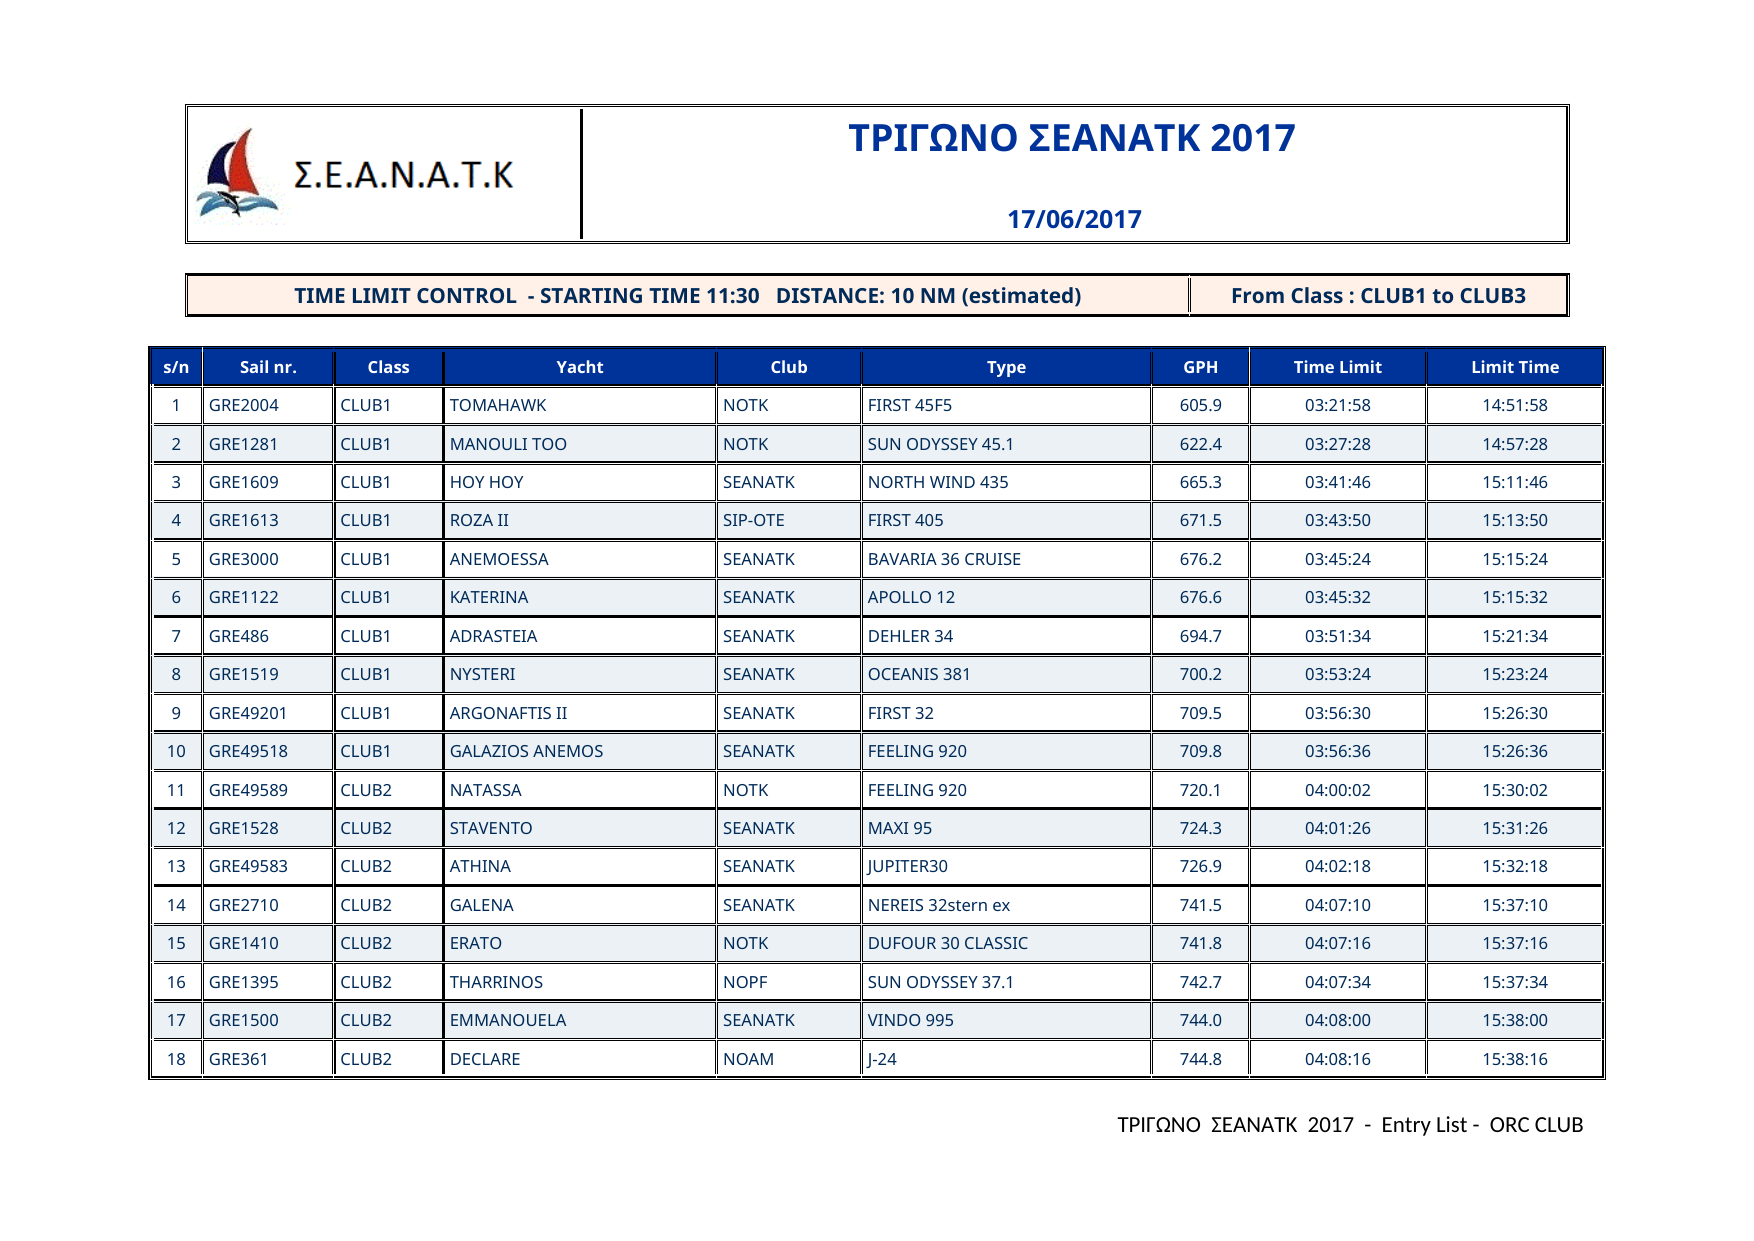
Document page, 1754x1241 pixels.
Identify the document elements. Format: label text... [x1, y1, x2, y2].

table_cell CLUB1 [336, 465, 442, 499]
table_cell 15 [152, 923, 201, 961]
table_cell 17 [152, 999, 201, 1038]
table_cell FIRST 45F5 [863, 388, 1150, 423]
table_cell NOTK [718, 388, 860, 423]
table_cell 04:07:34 [1251, 964, 1425, 999]
table_cell 03:56:36 [1251, 734, 1425, 769]
table_cell FIRST 405 [863, 503, 1150, 538]
table_cell 04:08:16 [1250, 1041, 1426, 1076]
table_cell OCEANIS 381 [863, 657, 1150, 692]
table_cell ROZA II [445, 503, 715, 538]
table_cell GRE1528 [204, 810, 332, 846]
table_header Class [334, 349, 443, 384]
table_cell 03:45:32 [1251, 580, 1425, 615]
table_cell 15:38:00 [1428, 999, 1603, 1038]
table_cell SUN ODYSSEY 45.1 [863, 426, 1150, 461]
table_cell 15:26:30 [1426, 692, 1604, 730]
table_cell SEANATK [718, 734, 860, 769]
table_cell SEANATK [718, 618, 860, 653]
table_cell 6 [152, 576, 201, 615]
table_cell 18 [150, 1038, 202, 1076]
table_cell NOTK [718, 426, 860, 461]
table_cell CLUB2 [336, 772, 442, 807]
table_cell 15:37:16 [1428, 923, 1603, 961]
table_cell 744.0 [1153, 1003, 1248, 1038]
table_cell SEANATK [718, 849, 860, 884]
table_cell DUFOUR 30 CLASSIC [863, 926, 1150, 961]
table_cell FEELING 920 [863, 772, 1150, 807]
table_cell 15:11:46 [1428, 461, 1603, 499]
table_cell 8 [152, 653, 201, 692]
table_cell 14:51:58 [1428, 384, 1603, 423]
table_cell NEREIS 32stern ex [863, 887, 1150, 922]
table_cell VINDO 995 [863, 1003, 1150, 1038]
table_header Club [717, 349, 861, 384]
table_header TIME LIMIT CONTROL - STARTING TIME 11:30 DISTANCE: 10 NM (estimated) [188, 276, 1189, 314]
table_cell CLUB1 [336, 542, 442, 576]
table_cell 665.3 [1153, 465, 1248, 499]
table_cell ERATO [445, 926, 715, 961]
table_cell 605.9 [1153, 388, 1248, 423]
table_cell J-24 [861, 1041, 1152, 1076]
table_cell 15:37:34 [1426, 961, 1604, 999]
table_cell 03:41:46 [1251, 465, 1425, 499]
table_cell 04:00:02 [1251, 772, 1425, 807]
table_cell 14 [152, 884, 201, 922]
table_cell GALENA [445, 887, 715, 922]
table_cell SEANATK [718, 695, 860, 730]
table_cell GRE49201 [204, 695, 332, 730]
table_cell APOLLO 12 [863, 580, 1150, 615]
table_cell MANOULI TOO [445, 426, 715, 461]
table_cell GRE486 [204, 618, 332, 653]
table_cell GRE3000 [204, 542, 332, 576]
table_cell NOPF [718, 964, 860, 999]
table_cell 741.5 [1153, 887, 1248, 922]
table_cell 700.2 [1153, 657, 1248, 692]
table_cell 10 [152, 730, 201, 769]
table_cell 7 [152, 615, 201, 653]
table_cell SEANATK [718, 1003, 860, 1038]
table_cell 15:13:50 [1428, 500, 1603, 538]
table_cell 03:53:24 [1251, 657, 1425, 692]
table_cell GRE1281 [204, 426, 332, 461]
table_cell CLUB1 [336, 503, 442, 538]
picture [191, 122, 577, 225]
table_cell 709.8 [1153, 734, 1248, 769]
table_cell DECLARE [443, 1041, 717, 1076]
table_cell 15:23:24 [1428, 653, 1603, 692]
table_cell CLUB1 [336, 426, 442, 461]
table_cell GRE361 [203, 1038, 334, 1076]
table_cell 03:21:58 [1251, 388, 1425, 423]
table_cell DEHLER 34 [863, 618, 1150, 653]
table_cell 15:37:10 [1428, 884, 1602, 922]
table_cell SIP-OTE [718, 503, 860, 538]
table_cell CLUB1 [336, 657, 442, 692]
table_cell CLUB1 [336, 695, 442, 730]
table_cell 709.5 [1153, 695, 1248, 730]
table_cell CLUB1 [336, 580, 442, 615]
table_cell GRE1122 [204, 580, 332, 615]
table_cell SEANATK [718, 580, 860, 615]
table_cell SEANATK [718, 887, 860, 922]
table_cell KATERINA [445, 580, 715, 615]
table_cell CLUB1 [336, 388, 442, 423]
table_cell TOMAHAWK [445, 388, 715, 423]
table_cell CLUB2 [336, 926, 442, 961]
table_cell CLUB2 [336, 1003, 442, 1038]
table_cell 03:56:30 [1251, 695, 1425, 730]
table_cell 15:15:32 [1428, 576, 1603, 615]
table_cell 04:07:16 [1251, 926, 1425, 961]
table_cell 724.3 [1153, 810, 1248, 846]
table_cell 742.7 [1153, 964, 1248, 999]
table_cell 14:57:28 [1426, 423, 1604, 461]
table_cell ADRASTEIA [445, 618, 715, 653]
table_header Sail nr. [203, 347, 334, 384]
table_cell JUPITER30 [863, 849, 1150, 884]
table_cell BAVARIA 36 CRUISE [863, 542, 1150, 576]
table_cell HOY HOY [445, 465, 715, 499]
table_cell ANEMOESSA [445, 542, 715, 576]
table_cell GRE49518 [204, 734, 332, 769]
table_cell SEANATK [718, 542, 860, 576]
table_cell GRE1395 [204, 964, 332, 999]
table_cell 744.8 [1152, 1041, 1249, 1076]
table_cell 03:43:50 [1251, 503, 1425, 538]
table_cell GRE1613 [204, 503, 332, 538]
table_cell 622.4 [1153, 426, 1248, 461]
table_cell THARRINOS [445, 964, 715, 999]
table_cell NOAM [717, 1041, 861, 1076]
table_cell 15:38:16 [1426, 1038, 1604, 1076]
table_cell 15:31:26 [1428, 807, 1602, 846]
table_cell EMMANOUELA [445, 1003, 715, 1038]
table_cell STAVENTO [445, 810, 715, 846]
table_cell 15:32:18 [1426, 846, 1604, 884]
table_cell 11 [150, 769, 202, 807]
table_cell GRE2710 [204, 887, 332, 922]
table_cell GRE1519 [204, 657, 332, 692]
table_cell SEANATK [718, 465, 860, 499]
table_cell ARGONAFTIS II [445, 695, 715, 730]
table_cell NYSTERI [445, 657, 715, 692]
table_cell 15:21:34 [1428, 615, 1602, 653]
table_cell GRE1500 [204, 1003, 332, 1038]
table_cell GRE49589 [204, 772, 332, 807]
table_cell 671.5 [1153, 503, 1248, 538]
table_cell 720.1 [1153, 772, 1248, 807]
table_cell CLUB1 [336, 734, 442, 769]
table_cell 1 [152, 384, 201, 423]
table_cell 03:45:24 [1251, 542, 1425, 576]
table_cell SUN ODYSSEY 37.1 [863, 964, 1150, 999]
table_cell GRE1609 [204, 465, 332, 499]
table_cell 13 [150, 846, 202, 884]
table_cell 04:07:10 [1251, 887, 1425, 922]
table_header From Class : CLUB1 to CLUB3 [1190, 276, 1566, 314]
table_header Type [861, 349, 1152, 384]
table_cell SEANATK [718, 810, 860, 846]
table_cell GRE1410 [204, 926, 332, 961]
table_cell 03:27:28 [1251, 426, 1425, 461]
table_cell NOTK [718, 772, 860, 807]
table_cell 04:08:00 [1251, 1003, 1425, 1038]
table_header s/n [152, 349, 202, 384]
table_cell GRE49583 [204, 849, 332, 884]
table_cell 5 [152, 538, 201, 576]
table_cell CLUB2 [336, 849, 442, 884]
table_cell GALAZIOS ANEMOS [445, 734, 715, 769]
table_cell CLUB2 [336, 964, 442, 999]
table_cell CLUB2 [334, 1041, 443, 1076]
table_cell 676.6 [1153, 580, 1248, 615]
table_cell ATHINA [445, 849, 715, 884]
table_cell 15:30:02 [1426, 769, 1604, 807]
table_cell CLUB2 [336, 810, 442, 846]
table_cell 04:02:18 [1251, 849, 1425, 884]
table_header ΤΡΙΓΩΝΟ ΣΕΑΝΑΤΚ 2017 17/06/2017 [581, 107, 1566, 241]
table_cell 726.9 [1153, 849, 1248, 884]
table_cell CLUB2 [336, 887, 442, 922]
table_cell NORTH WIND 435 [863, 465, 1150, 499]
table_cell NATASSA [445, 772, 715, 807]
table_header GPH [1152, 349, 1249, 384]
table_cell FEELING 920 [863, 734, 1150, 769]
table_cell 4 [152, 500, 201, 538]
table_cell CLUB1 [336, 618, 442, 653]
table_cell SEANATK [718, 657, 860, 692]
table_cell 04:01:26 [1251, 810, 1425, 846]
table_cell 12 [152, 807, 201, 846]
table_cell 15:15:24 [1428, 538, 1603, 576]
table_cell 676.2 [1153, 542, 1248, 576]
table_header Limit Time [1426, 349, 1602, 384]
table_header [188, 107, 581, 241]
table_cell 694.7 [1153, 618, 1248, 653]
table_cell GRE2004 [204, 388, 332, 423]
table_cell FIRST 32 [863, 695, 1150, 730]
table_cell 15:26:36 [1428, 730, 1603, 769]
table_header Yacht [443, 349, 717, 384]
table_cell 9 [150, 692, 202, 730]
table_cell MAXI 95 [863, 810, 1150, 846]
table_cell 741.8 [1153, 926, 1248, 961]
table_cell 2 [150, 423, 202, 461]
table_header Time Limit [1250, 349, 1426, 384]
table_cell 16 [150, 961, 202, 999]
table_cell NOTK [718, 926, 860, 961]
table_cell 3 [152, 461, 201, 499]
table_cell 03:51:34 [1251, 618, 1425, 653]
